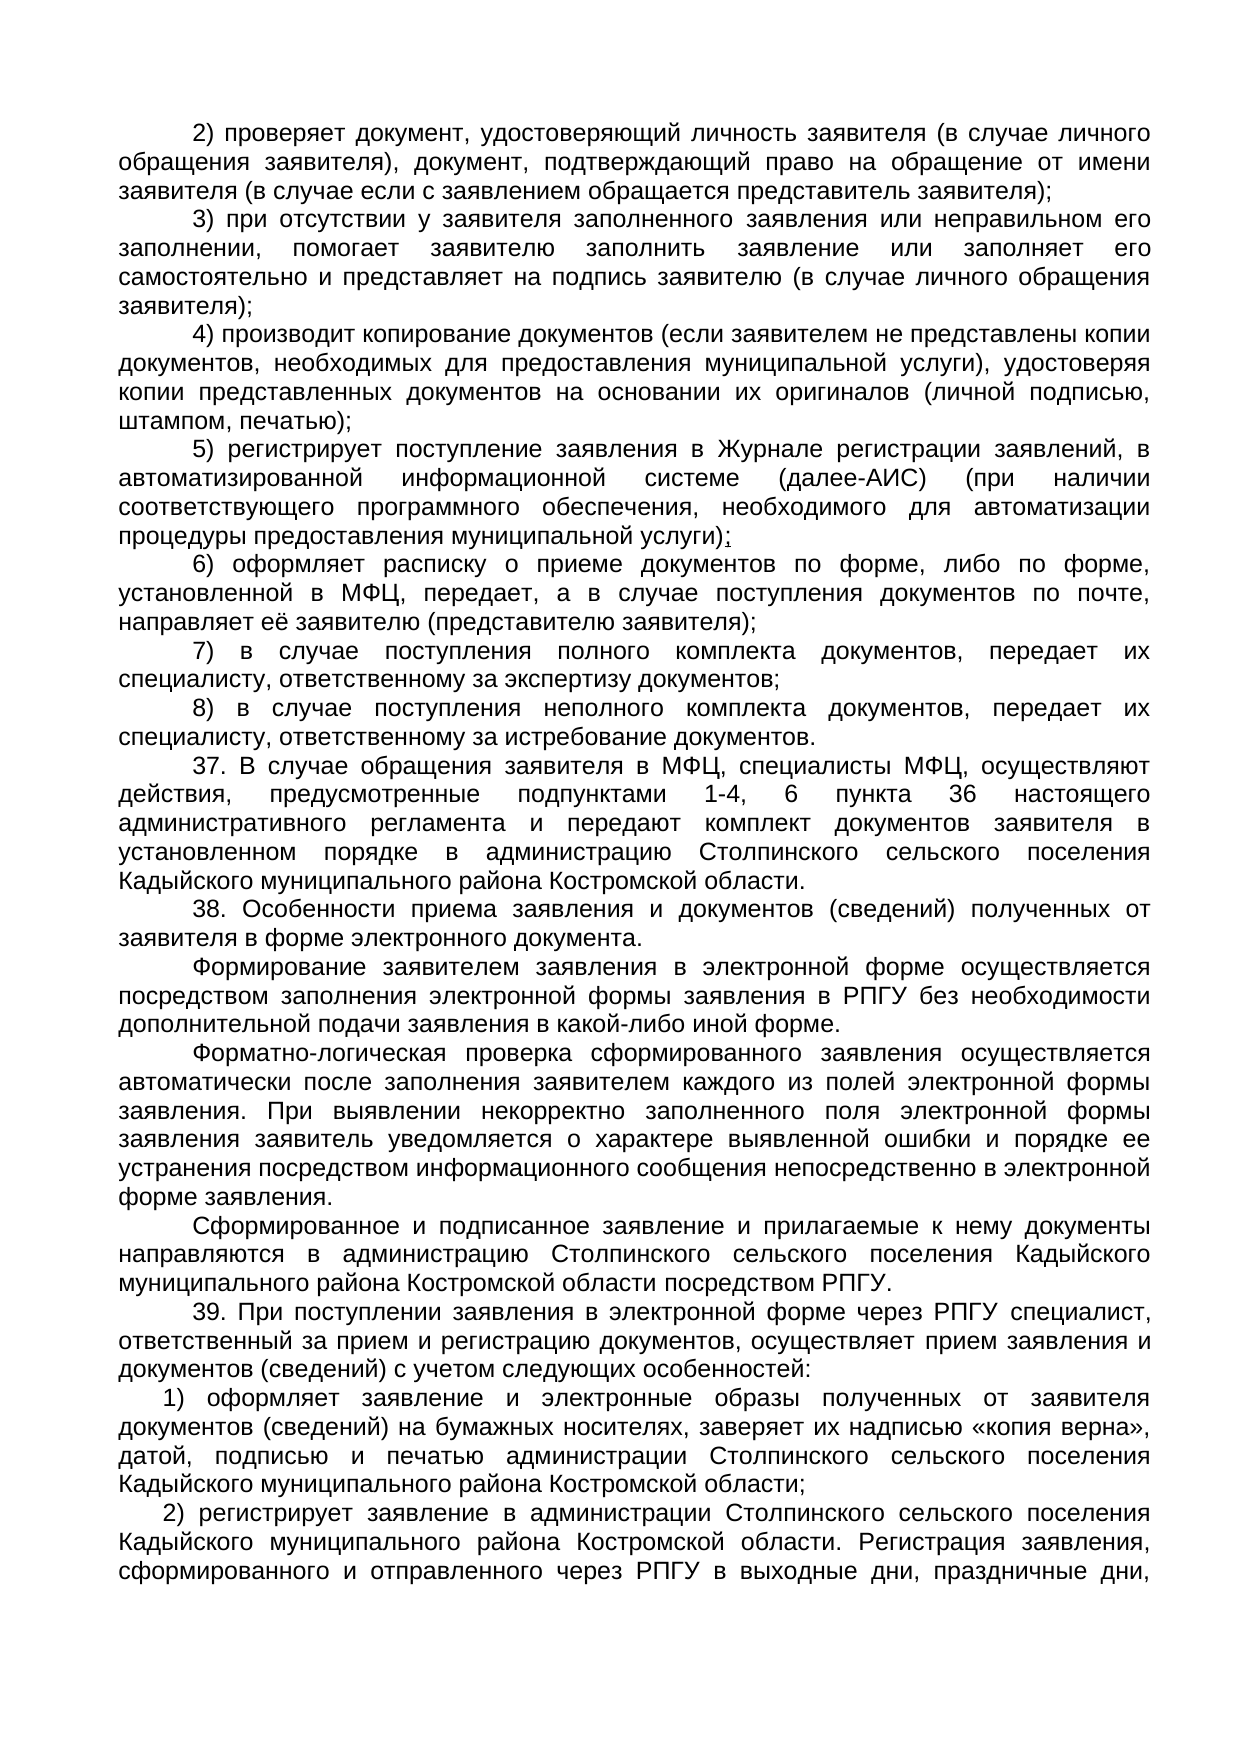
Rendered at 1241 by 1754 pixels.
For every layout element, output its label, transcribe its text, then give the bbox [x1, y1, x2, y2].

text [118, 1498, 1152, 1584]
text 2) проверяет документ, удостоверяющий личность заявителя (в случае личного обращения заявителя), документ, подтверждающий право на обращение от имени заявителя (в случае если с заявлением обращается представитель заявителя); [118, 118, 1152, 204]
text 3) при отсутствии у заявителя заполненного заявления или неправильном его заполнении, помогает заявителю заполнить заявление или заполняет его самостоятельно и представляет на подпись заявителю (в случае личного обращения заявителя); [118, 204, 1152, 319]
text 1) оформляет заявление и электронные образы полученных от заявителя документов (сведений) на бумажных носителях, заверяет их надписью «копия верна», датой, подписью и печатью администрации Столпинского сельского поселения Кадыйского муниципального района Костромской области; [118, 1383, 1152, 1498]
text Форматно-логическая проверка сформированного заявления осуществляется автоматически после заполнения заявителем каждого из полей электронной формы заявления. При выявлении некорректно заполненного поля электронной формы заявления заявитель уведомляется о характере выявленной ошибки и порядке ее устранения посредством информационного сообщения непосредственно в электронной форме заявления. [118, 1038, 1152, 1211]
text 6) оформляет расписку о приеме документов по форме, либо по форме, установленной в МФЦ, передает, а в случае поступления документов по почте, направляет её заявителю (представителю заявителя); [118, 549, 1152, 636]
text 7) в случае поступления полного комплекта документов, передает их специалисту, ответственному за экспертизу документов; [118, 636, 1152, 693]
text Формирование заявителем заявления в электронной форме осуществляется посредством заполнения электронной формы заявления в РПГУ без необходимости дополнительной подачи заявления в какой-либо иной форме. [118, 952, 1152, 1038]
text 4) производит копирование документов (если заявителем не представлены копии документов, необходимых для предоставления муниципальной услуги), удостоверяя копии представленных документов на основании их оригиналов (личной подписью, штампом, печатью); [118, 319, 1152, 434]
text 8) в случае поступления неполного комплекта документов, передает их специалисту, ответственному за истребование документов. [118, 693, 1152, 751]
text 37. В случае обращения заявителя в МФЦ, специалисты МФЦ, осуществляют действия, предусмотренные подпунктами 1-4, 6 пункта 36 настоящего административного регламента и передают комплект документов заявителя в установленном порядке в администрацию Столпинского сельского поселения Кадыйского муниципального района Костромской области. [118, 751, 1152, 894]
text 38. Особенности приема заявления и документов (сведений) полученных от заявителя в форме электронного документа. [118, 894, 1152, 952]
text 5) регистрирует поступление заявления в Журнале регистрации заявлений, в автоматизированной информационной системе (далее-АИС) (при наличии соответствующего программного обеспечения, необходимого для автоматизации процедуры предоставления муниципальной услуги); [118, 434, 1152, 549]
text 39. При поступлении заявления в электронной форме через РПГУ специалист, ответственный за прием и регистрацию документов, осуществляет прием заявления и документов (сведений) с учетом следующих особенностей: [118, 1297, 1152, 1383]
text Сформированное и подписанное заявление и прилагаемые к нему документы направляются в администрацию Столпинского сельского поселения Кадыйского муниципального района Костромской области посредством РПГУ. [118, 1211, 1152, 1297]
